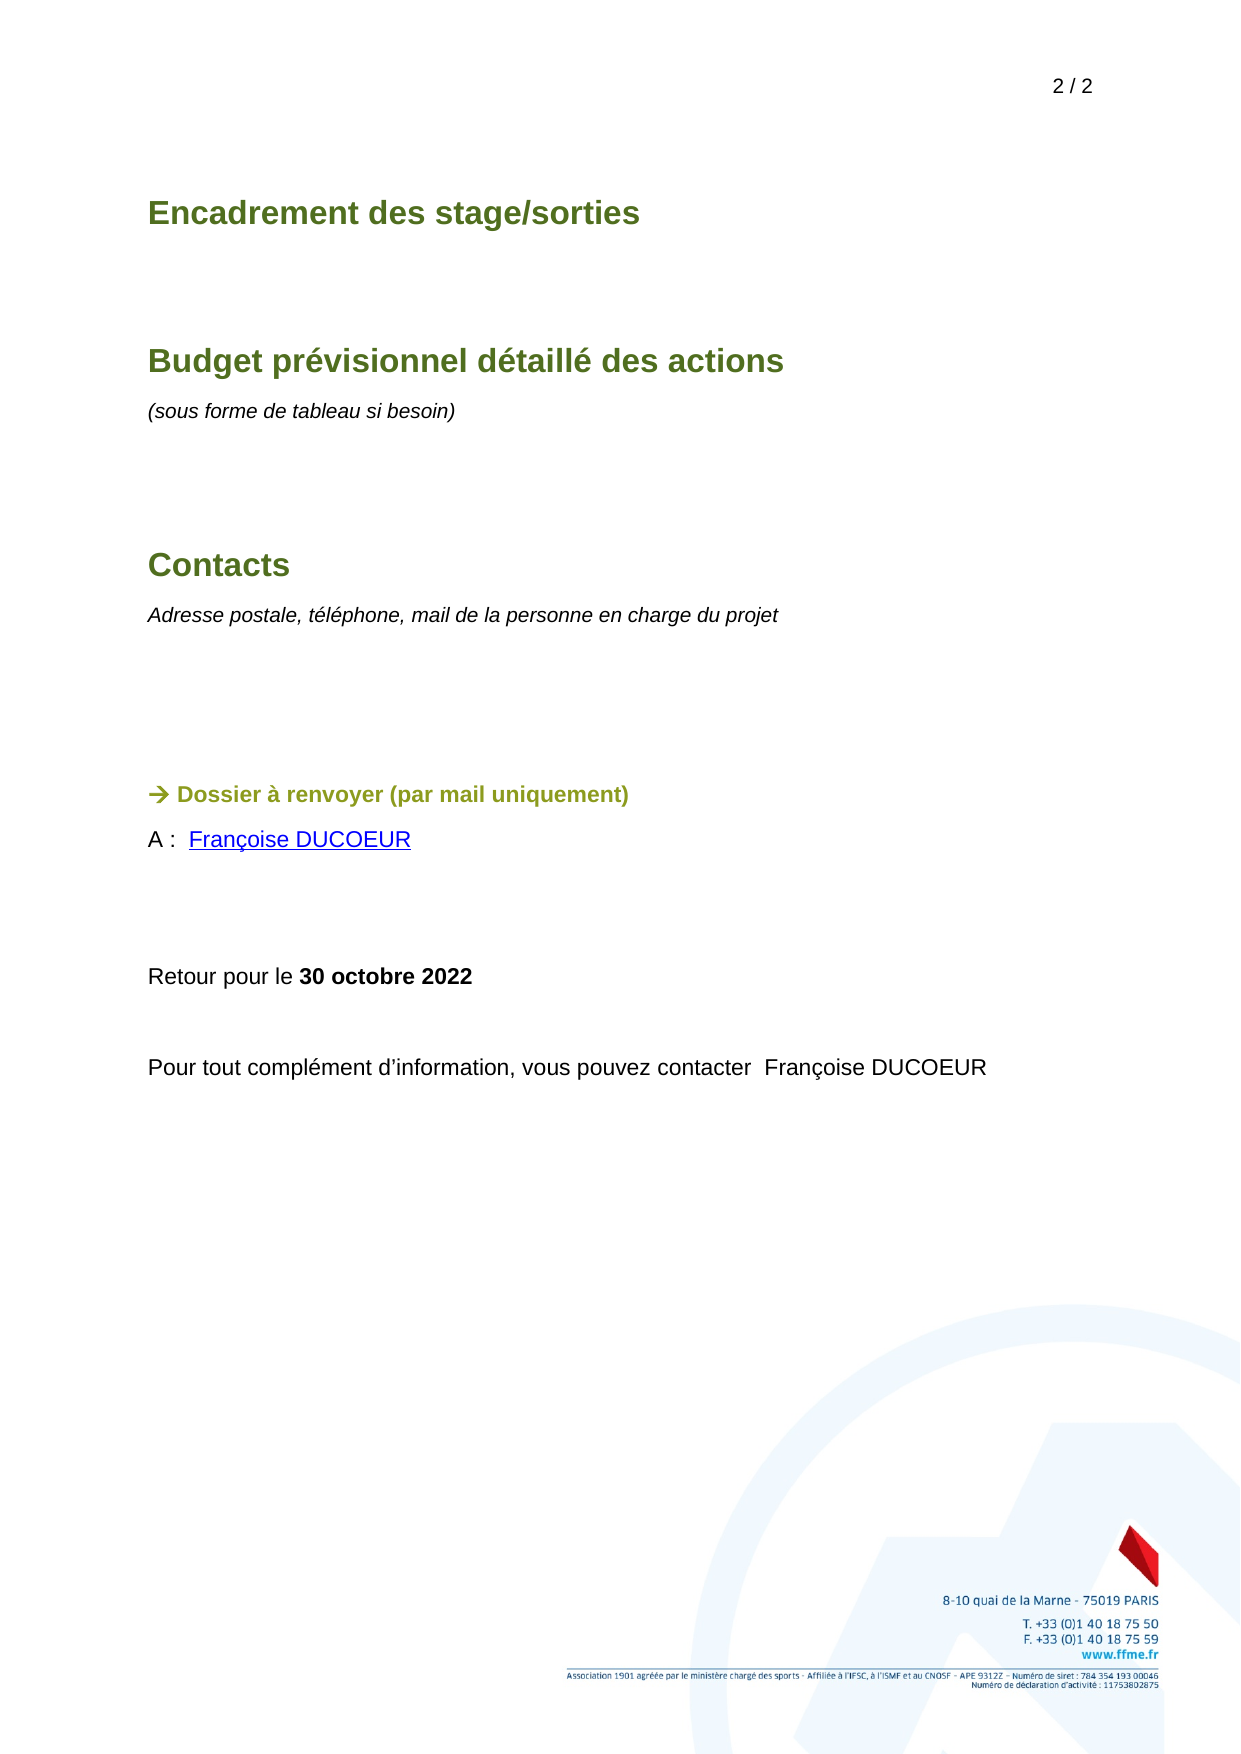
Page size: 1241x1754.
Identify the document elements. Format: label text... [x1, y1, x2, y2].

picture [518, 1271, 1240, 1754]
text Encadrement des stage/sorties [148, 193, 1093, 231]
text A : Françoise DUCOEUR [148, 826, 1093, 853]
text (sous forme de tableau si besoin) [148, 399, 1093, 423]
text Dossier à renvoyer (par mail uniquement) [148, 781, 1093, 807]
text Adresse postale, téléphone, mail de la personne en charge du projet [148, 603, 1093, 627]
text Pour tout complément d’information, vous pouvez contacter Françoise DUCOEUR [148, 1053, 1093, 1080]
text Contacts [148, 545, 1093, 583]
text Retour pour le 30 octobre 2022 [148, 963, 1093, 990]
text Budget prévisionnel détaillé des actions [148, 341, 1093, 379]
